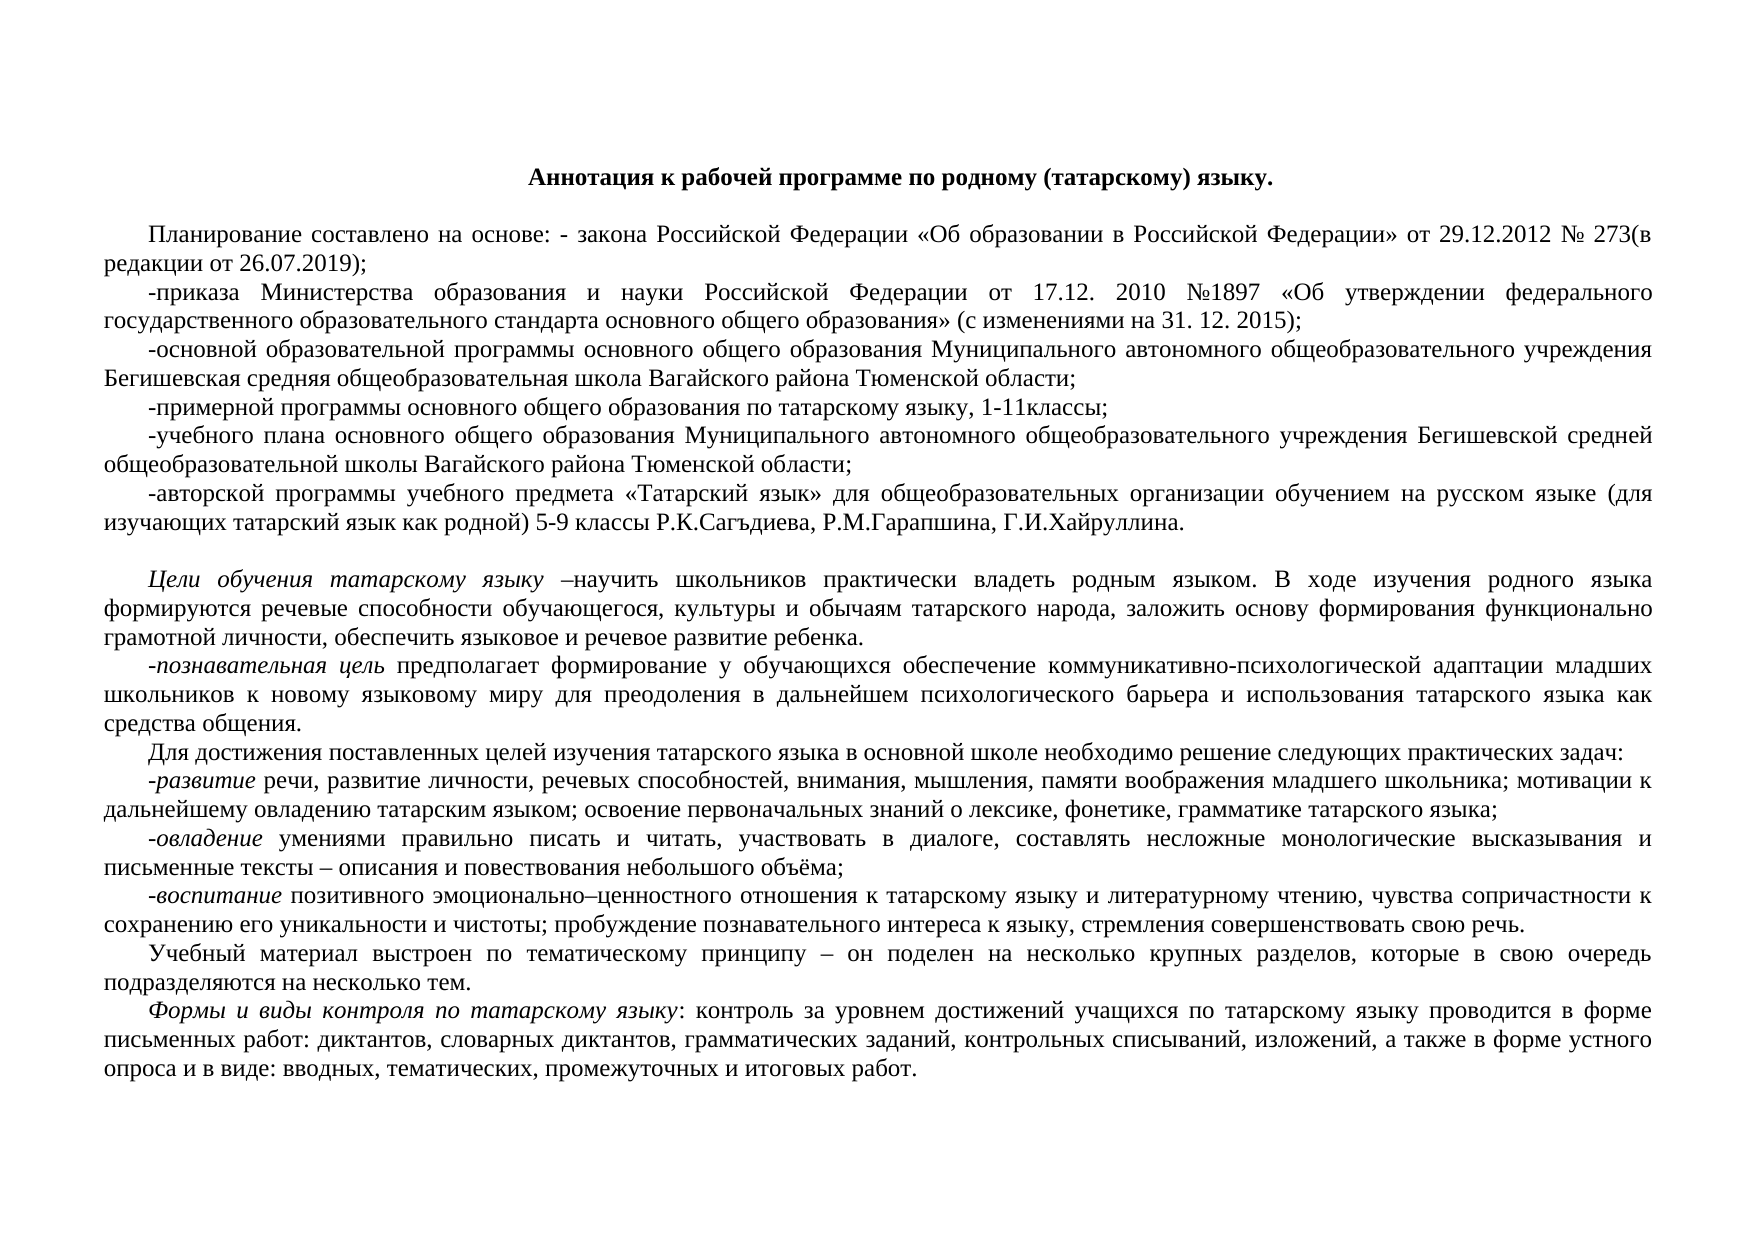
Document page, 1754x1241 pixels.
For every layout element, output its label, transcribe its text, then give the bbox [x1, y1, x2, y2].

text Аннотация к рабочей программе по родному (татарскому) языку. [103, 162, 1654, 190]
text -развитие речи, развитие личности, речевых способностей, внимания, мышления, памяти воображения младшего школьника; мотивации к дальнейшему овладению татарским языком; освоение первоначальных знаний о лексике, фонетике, грамматике татарского языка; [103, 765, 1654, 823]
text -авторской программы учебного предмета «Татарский язык» для общеобразовательных организации обучением на русском языке (для изучающих татарский язык как родной) 5-9 классы Р.К.Сагъдиева, Р.М.Гарапшина, Г.И.Хайруллина. [103, 478, 1654, 535]
text Формы и виды контроля по татарскому языку: контроль за уровнем достижений учащихся по татарскому языку проводится в форме письменных работ: диктантов, словарных диктантов, грамматических заданий, контрольных списываний, изложений, а также в форме устного опроса и в виде: вводных, тематических, промежуточных и итоговых работ. [103, 995, 1654, 1082]
text -воспитание позитивного эмоционально–ценностного отношения к татарскому языку и литературному чтению, чувства сопричастности к сохранению его уникальности и чистоты; пробуждение познавательного интереса к языку, стремления совершенствовать свою речь. [103, 880, 1654, 938]
text Планирование составлено на основе: - закона Российской Федерации «Об образовании в Российской Федерации» от 29.12.2012 № 273(в редакции от 26.07.2019); [103, 219, 1654, 277]
text Учебный материал выстроен по тематическому принципу – он поделен на несколько крупных разделов, которые в свою очередь подразделяются на несколько тем. [103, 938, 1654, 995]
text -овладение умениями правильно писать и читать, участвовать в диалоге, составлять несложные монологические высказывания и письменные тексты – описания и повествования небольшого объёма; [103, 823, 1654, 880]
text -основной образовательной программы основного общего образования Муниципального автономного общеобразовательного учреждения Бегишевская средняя общеобразовательная школа Вагайского района Тюменской области; [103, 334, 1654, 392]
text -приказа Министерства образования и науки Российской Федерации от 17.12. 2010 №1897 «Об утверждении федерального государственного образовательного стандарта основного общего образования» (с изменениями на 31. 12. 2015); [103, 277, 1654, 334]
text -примерной программы основного общего образования по татарскому языку, 1-11классы; [103, 392, 1654, 420]
text Цели обучения татарскому языку –научить школьников практически владеть родным языком. В ходе изучения родного языка формируются речевые способности обучающегося, культуры и обычаям татарского народа, заложить основу формирования функционально грамотной личности, обеспечить языковое и речевое развитие ребенка. [103, 564, 1654, 650]
text -учебного плана основного общего образования Муниципального автономного общеобразовательного учреждения Бегишевской средней общеобразовательной школы Вагайского района Тюменской области; [103, 420, 1654, 478]
text Для достижения поставленных целей изучения татарского языка в основной школе необходимо решение следующих практических задач: [103, 737, 1654, 765]
text -познавательная цель предполагает формирование у обучающихся обеспечение коммуникативно-психологической адаптации младших школьников к новому языковому миру для преодоления в дальнейшем психологического барьера и использования татарского языка как средства общения. [103, 650, 1654, 737]
